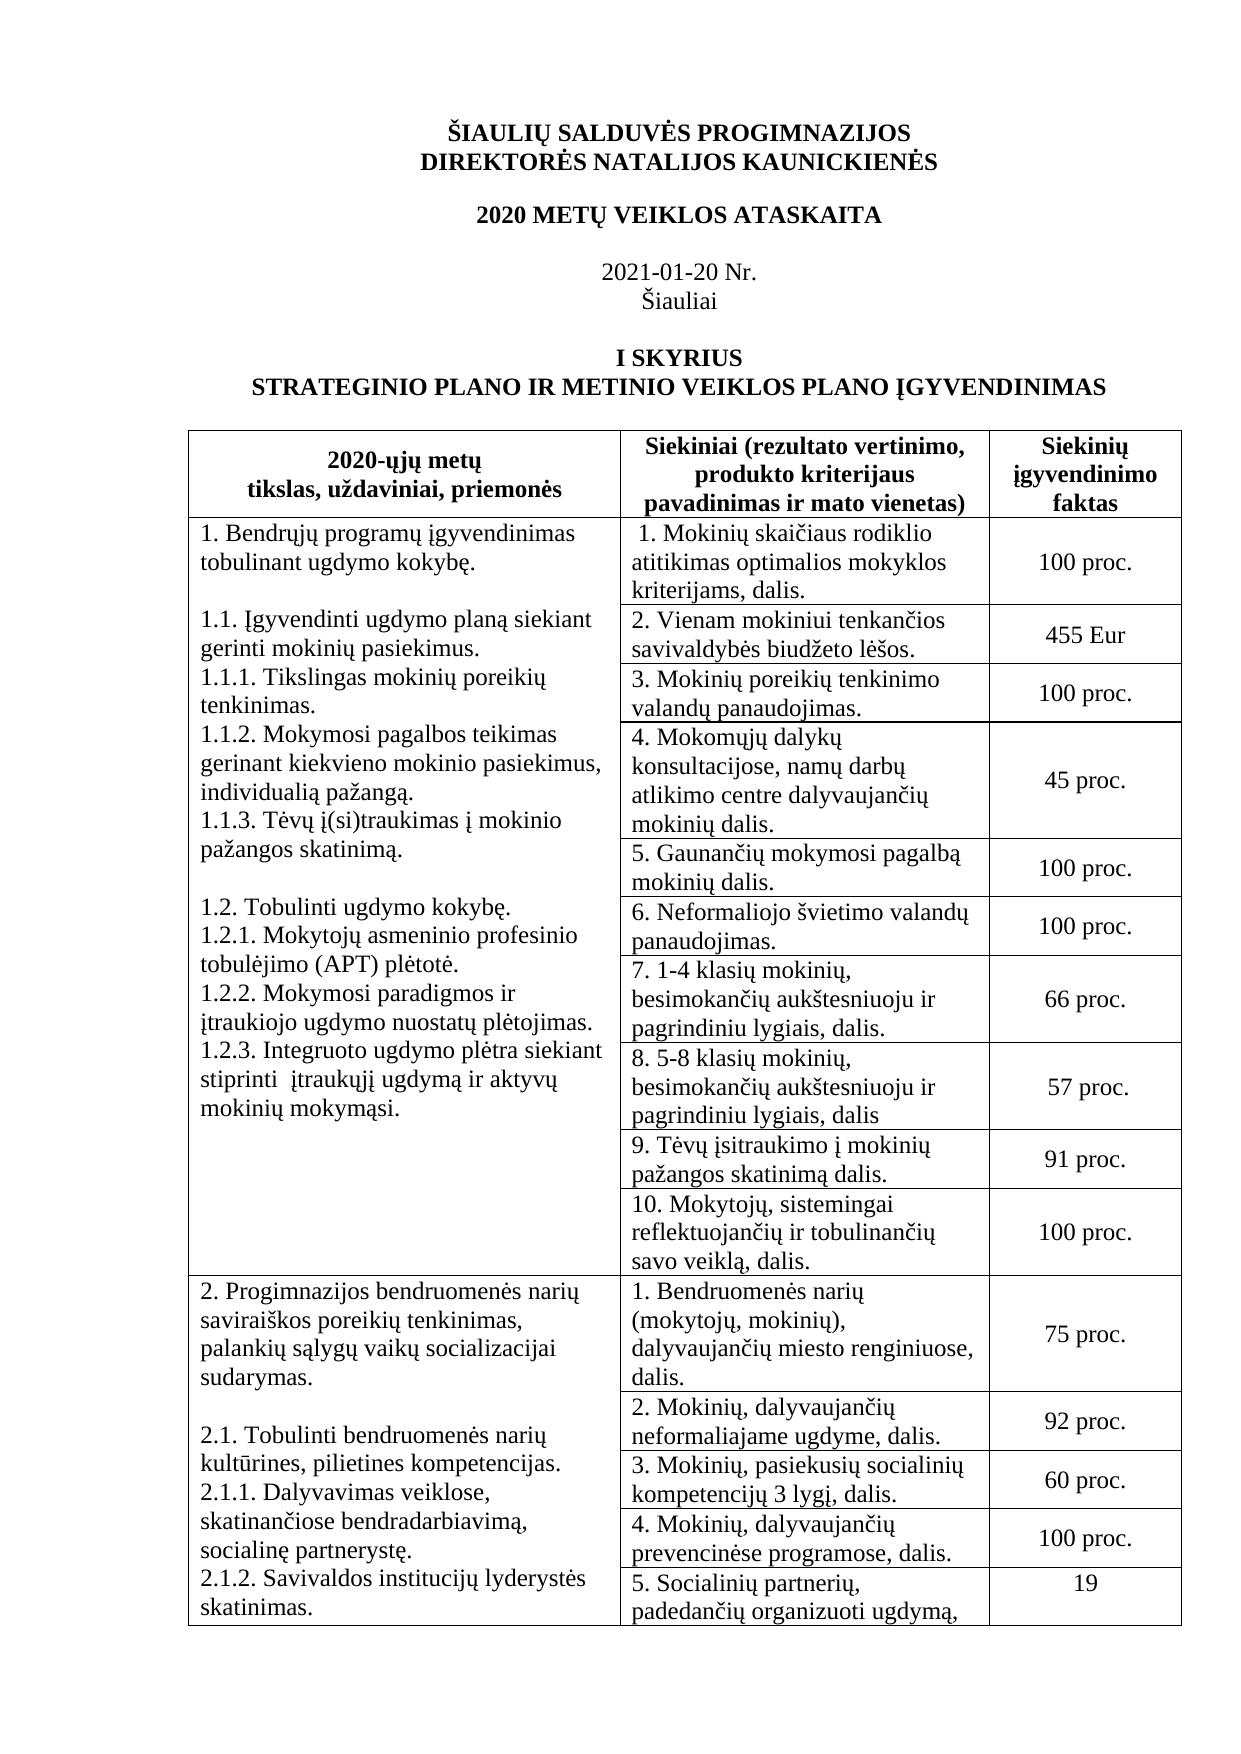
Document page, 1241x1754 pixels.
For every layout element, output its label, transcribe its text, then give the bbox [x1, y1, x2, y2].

table_header Siekiniai (rezultato vertinimo, produkto kriterijaus pavadinimas ir mato vienetas) [621, 431, 989, 517]
text ŠIAULIŲ SALDUVĖS PROGIMNAZIJOS [177, 118, 1181, 147]
table_cell 92 proc. [990, 1392, 1181, 1449]
table_header 2020-ųjų metų tikslas, uždaviniai, priemonės [189, 431, 620, 517]
text DIREKTORĖS NATALIJOS KAUNICKIENĖS [177, 147, 1181, 176]
text Šiauliai [177, 286, 1181, 315]
table_cell 2. Mokinių, dalyvaujančių neformaliajame ugdyme, dalis. [621, 1392, 989, 1449]
table_cell 4. Mokomųjų dalykų konsultacijose, namų darbų atlikimo centre dalyvaujančių mokinių dalis. [621, 723, 989, 837]
table_cell 100 proc. [990, 1509, 1181, 1567]
table_cell 1. Bendrųjų programų įgyvendinimas tobulinant ugdymo kokybę. 1.1. Įgyvendinti ugdymo planą siekiant gerinti mokinių pasiekimus. 1.1.1. Tikslingas mokinių poreikių tenkinimas. 1.1.2. Mokymosi pagalbos teikimas gerinant kiekvieno mokinio pasiekimus, individualią pažangą. 1.1.3. Tėvų į(si)traukimas į mokinio pažangos skatinimą. 1.2. Tobulinti ugdymo kokybę. 1.2.1. Mokytojų asmeninio profesinio tobulėjimo (APT) plėtotė. 1.2.2. Mokymosi paradigmos ir įtraukiojo ugdymo nuostatų plėtojimas. 1.2.3. Integruoto ugdymo plėtra siekiant stiprinti įtraukųjį ugdymą ir aktyvų mokinių mokymąsi. [189, 518, 620, 1275]
table_cell 100 proc. [990, 518, 1181, 604]
table_cell 455 Eur [990, 605, 1181, 663]
table_cell 2. Vienam mokiniui tenkančios savivaldybės biudžeto lėšos. [621, 605, 989, 663]
table_cell 4. Mokinių, dalyvaujančių prevencinėse programose, dalis. [621, 1509, 989, 1567]
table_cell 100 proc. [990, 897, 1181, 954]
table_cell 45 proc. [990, 723, 1181, 837]
table_cell 1. Mokinių skaičiaus rodiklio atitikimas optimalios mokyklos kriterijams, dalis. [621, 518, 989, 604]
table_cell 100 proc. [990, 664, 1181, 721]
table_cell 91 proc. [990, 1130, 1181, 1188]
table_cell 9. Tėvų įsitraukimo į mokinių pažangos skatinimą dalis. [621, 1130, 989, 1188]
table_cell 19 [990, 1568, 1181, 1625]
table_cell 100 proc. [990, 1189, 1181, 1275]
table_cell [621, 1568, 989, 1625]
table_cell 66 proc. [990, 956, 1181, 1042]
table_header Siekinių įgyvendinimo faktas [990, 431, 1181, 517]
table_cell 6. Neformaliojo švietimo valandų panaudojimas. [621, 897, 989, 954]
table_cell 2. Progimnazijos bendruomenės narių saviraiškos poreikių tenkinimas, palankių sąlygų vaikų socializacijai sudarymas. 2.1. Tobulinti bendruomenės narių kultūrines, pilietines kompetencijas. 2.1.1. Dalyvavimas veiklose, skatinančiose bendradarbiavimą, socialinę partnerystę. 2.1.2. Savivaldos institucijų lyderystės skatinimas. 2.2. Plėtoti socialinio emocinio ugdymo (SEU) kultūrą mokykloje, savanorystę. 2.2.1. SEU kultūros stiprinimas. 2.2.2. Prasmingas socialinių kompetencijų ugdymas, savanorystės skatinimas. 2.2.3. Tarptautinio bendradarbiavimo plėtra. [189, 1276, 620, 1625]
table_cell 10. Mokytojų, sistemingai reflektuojančių ir tobulinančių savo veiklą, dalis. [621, 1189, 989, 1275]
table_cell 60 proc. [990, 1451, 1181, 1508]
table_cell 75 proc. [990, 1276, 1181, 1391]
table_cell 8. 5-8 klasių mokinių, besimokančių aukštesniuoju ir pagrindiniu lygiais, dalis [621, 1043, 989, 1129]
text STRATEGINIO PLANO IR METINIO VEIKLOS PLANO ĮGYVENDINIMAS [177, 372, 1181, 401]
table_cell 1. Bendruomenės narių (mokytojų, mokinių), dalyvaujančių miesto renginiuose, dalis. [621, 1276, 989, 1391]
text 2021-01-20 Nr. [177, 257, 1181, 286]
table_cell 100 proc. [990, 839, 1181, 896]
text I SKYRIUS [177, 343, 1181, 372]
table_cell 3. Mokinių, pasiekusių socialinių kompetencijų 3 lygį, dalis. [621, 1451, 989, 1508]
table_cell 7. 1-4 klasių mokinių, besimokančių aukštesniuoju ir pagrindiniu lygiais, dalis. [621, 956, 989, 1042]
table_cell 57 proc. [990, 1043, 1181, 1129]
text 2020 METŲ VEIKLOS ATASKAITA [177, 200, 1181, 228]
table_cell 3. Mokinių poreikių tenkinimo valandų panaudojimas. [621, 664, 989, 721]
table_cell 5. Gaunančių mokymosi pagalbą mokinių dalis. [621, 839, 989, 896]
